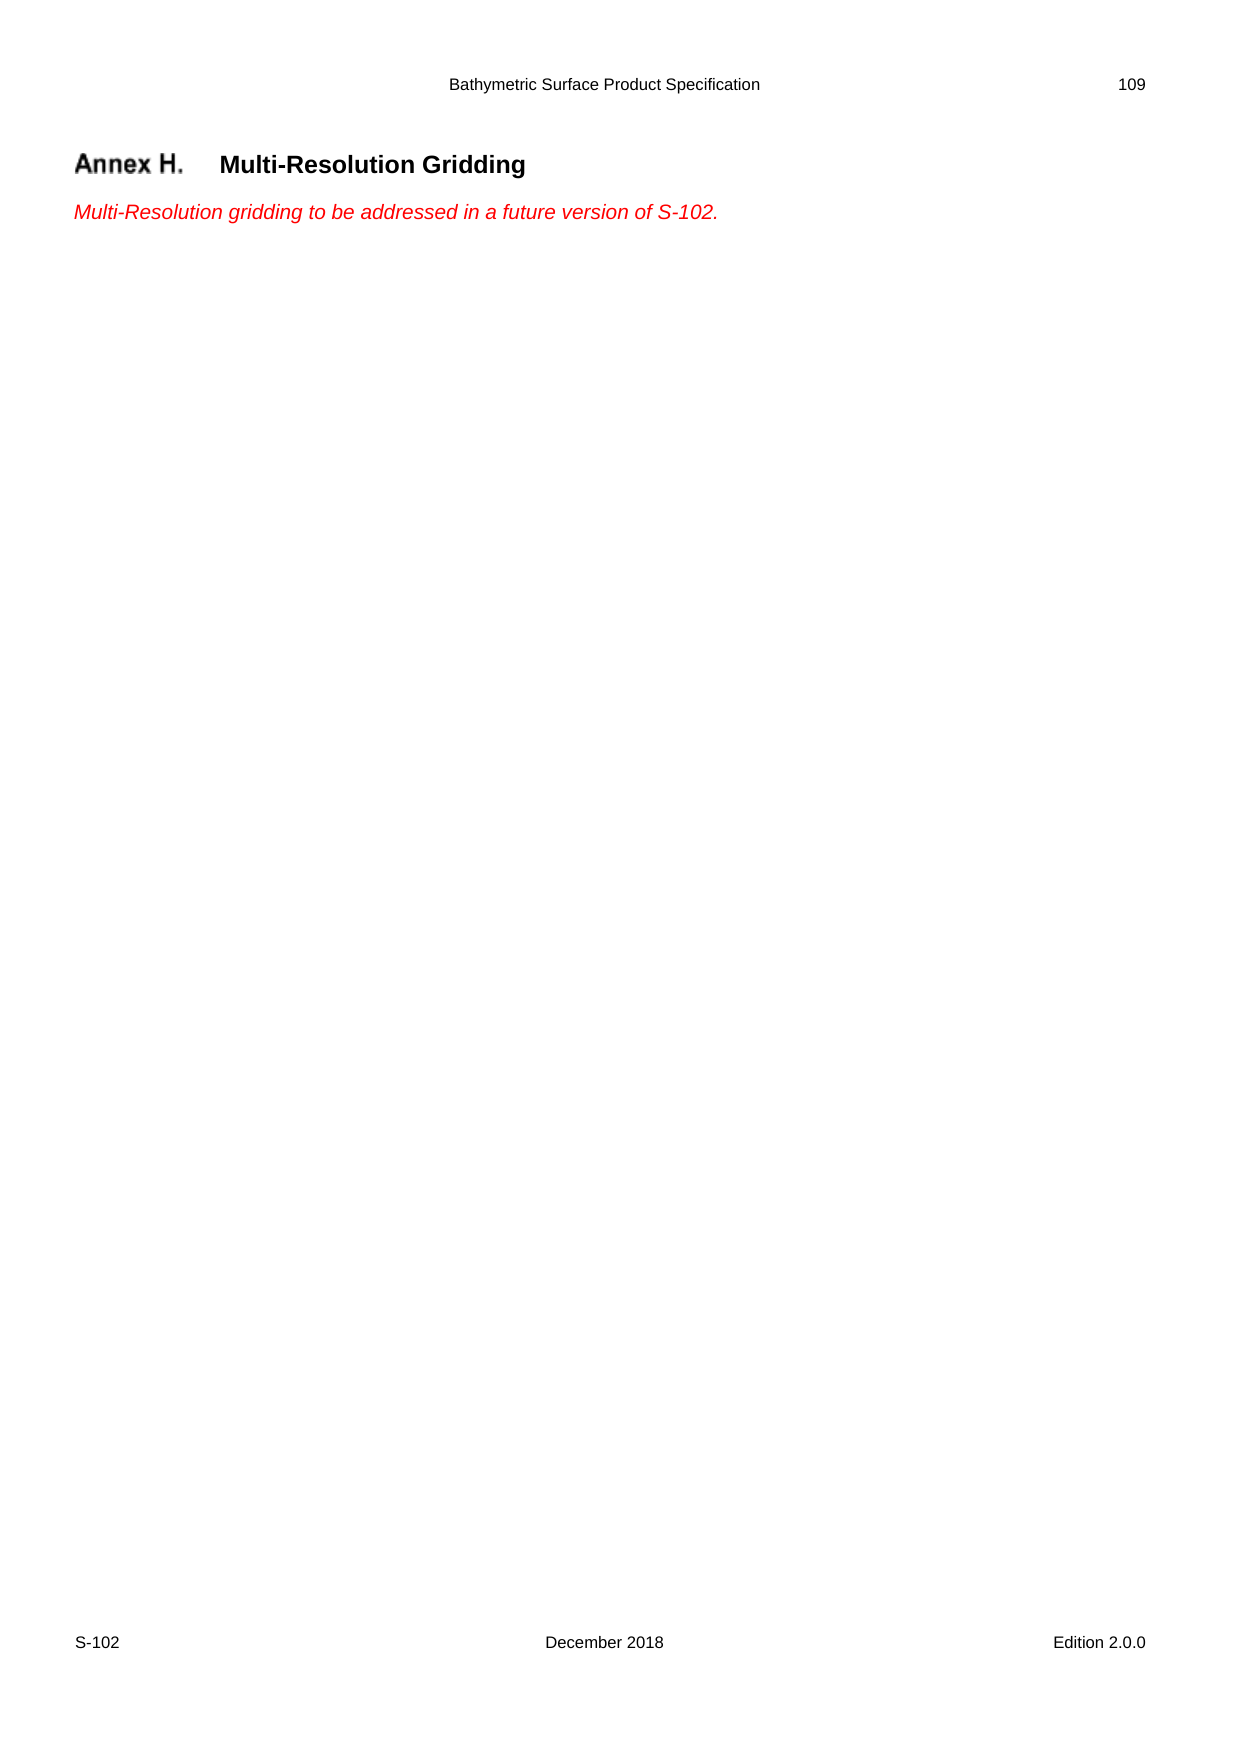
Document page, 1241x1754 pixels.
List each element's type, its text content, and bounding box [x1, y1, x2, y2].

subtitle Multi-Resolution Gridding [75, 150, 1144, 179]
text Multi-Resolution gridding to be addressed in a future version of S-102. [73, 200, 1150, 224]
picture [74, 153, 183, 174]
